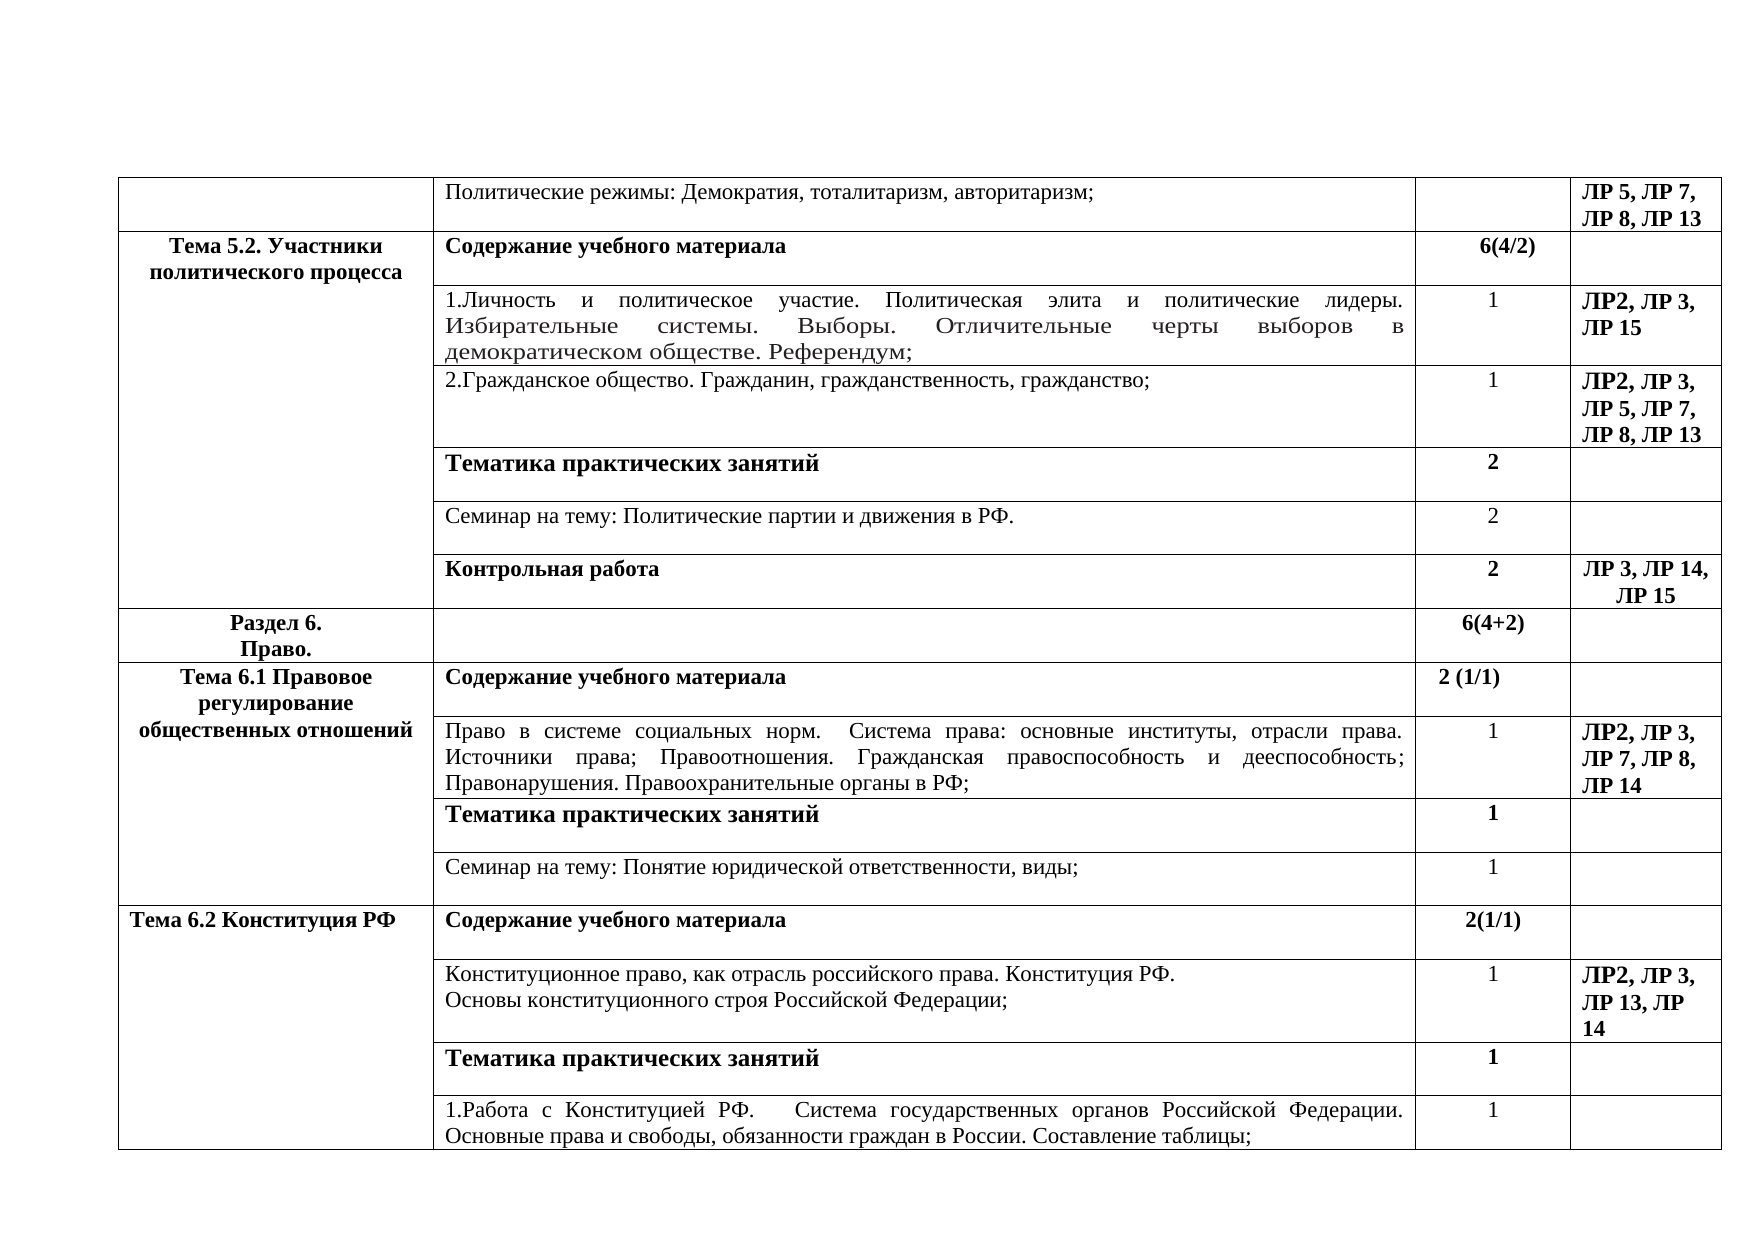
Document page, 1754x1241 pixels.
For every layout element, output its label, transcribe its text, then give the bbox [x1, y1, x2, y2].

table_cell ЛР 3, ЛР 14, ЛР 15 [1571, 555, 1721, 608]
table_cell [1571, 663, 1721, 716]
table_cell Содержание учебного материала [434, 232, 1415, 285]
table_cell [1571, 178, 1721, 231]
table_cell [1571, 609, 1721, 662]
table_cell 1 [1416, 853, 1570, 905]
table_cell 2 [1416, 502, 1570, 554]
table_cell 1 [1416, 799, 1570, 852]
table_cell 1 [1416, 960, 1570, 1042]
table_cell [1571, 1096, 1721, 1149]
table_cell 2.Гражданское общество. Гражданин, гражданственность, гражданство; [434, 366, 1415, 447]
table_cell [434, 178, 1415, 231]
table_cell Содержание учебного материала [434, 663, 1415, 716]
table_cell 1 [1416, 717, 1570, 798]
table_cell Раздел 6. Право. [119, 609, 433, 662]
table_cell Тематика практических занятий [434, 448, 1415, 501]
table_cell 2(1/1) [1416, 906, 1570, 959]
table_cell [1571, 799, 1721, 852]
table_cell ЛР2, ЛР 3, ЛР 5, ЛР 7, ЛР 8, ЛР 13 [1571, 366, 1721, 447]
table_cell [1571, 502, 1721, 554]
table_cell 2 (1/1) [1416, 663, 1570, 716]
table_cell Семинар на тему: Политические партии и движения в РФ. [434, 502, 1415, 554]
table_cell 6(4/2) [1416, 232, 1570, 285]
table_cell [1571, 1043, 1721, 1095]
table_cell Тема 6.1 Правовое регулирование общественных отношений [119, 663, 433, 905]
table_cell 2 [1416, 448, 1570, 501]
table_cell [1571, 232, 1721, 285]
table_cell [434, 609, 1415, 662]
table_cell ЛР2, ЛР 3, ЛР 13, ЛР 14 [1571, 960, 1721, 1042]
table_cell Содержание учебного материала [434, 906, 1415, 959]
table_cell Конституционное право, как отрасль российского права. Конституция РФ. Основы конституционного строя Российской Федерации; [434, 960, 1415, 1042]
table_cell ЛР2, ЛР 3, ЛР 15 [1571, 286, 1721, 365]
table_cell 6(4+2) [1416, 609, 1570, 662]
table_cell 1.Работа с Конституцией РФ. Система государственных органов Российской Федерации. Основные права и свободы, обязанности граждан в России. Составление таблицы; [434, 1096, 1415, 1149]
table_cell Тематика практических занятий [434, 799, 1415, 852]
table_cell 1 [1416, 178, 1570, 231]
table_cell 1.Личность и политическое участие. Политическая элита и политические лидеры. Избирательные системы. Выборы. Отличительные черты выборов в демократическом обществе. Референдум; [434, 286, 1415, 365]
table_cell 1 [1416, 1096, 1570, 1149]
table_cell Тема 5.2. Участники политического процесса [119, 232, 433, 608]
table_cell ЛР2, ЛР 3, ЛР 7, ЛР 8, ЛР 14 [1571, 717, 1721, 798]
table_cell 1 [1416, 366, 1570, 447]
table_cell 2 [1416, 555, 1570, 608]
table_cell Семинар на тему: Понятие юридической ответственности, виды; [434, 853, 1415, 905]
table_cell [1571, 906, 1721, 959]
table_cell Контрольная работа [434, 555, 1415, 608]
table_cell Тема 6.2 Конституция РФ [119, 906, 433, 1149]
table_cell Тематика практических занятий [434, 1043, 1415, 1095]
table_cell Право в системе социальных норм. Система права: основные институты, отрасли права. Источники права; Правоотношения. Гражданская правоспособность и дееспособность; Правонарушения. Правоохранительные органы в РФ; [434, 717, 1415, 798]
table_cell 1 [1416, 1043, 1570, 1095]
table_cell [1571, 853, 1721, 905]
table_cell [1571, 448, 1721, 501]
table_cell 1 [1416, 286, 1570, 365]
